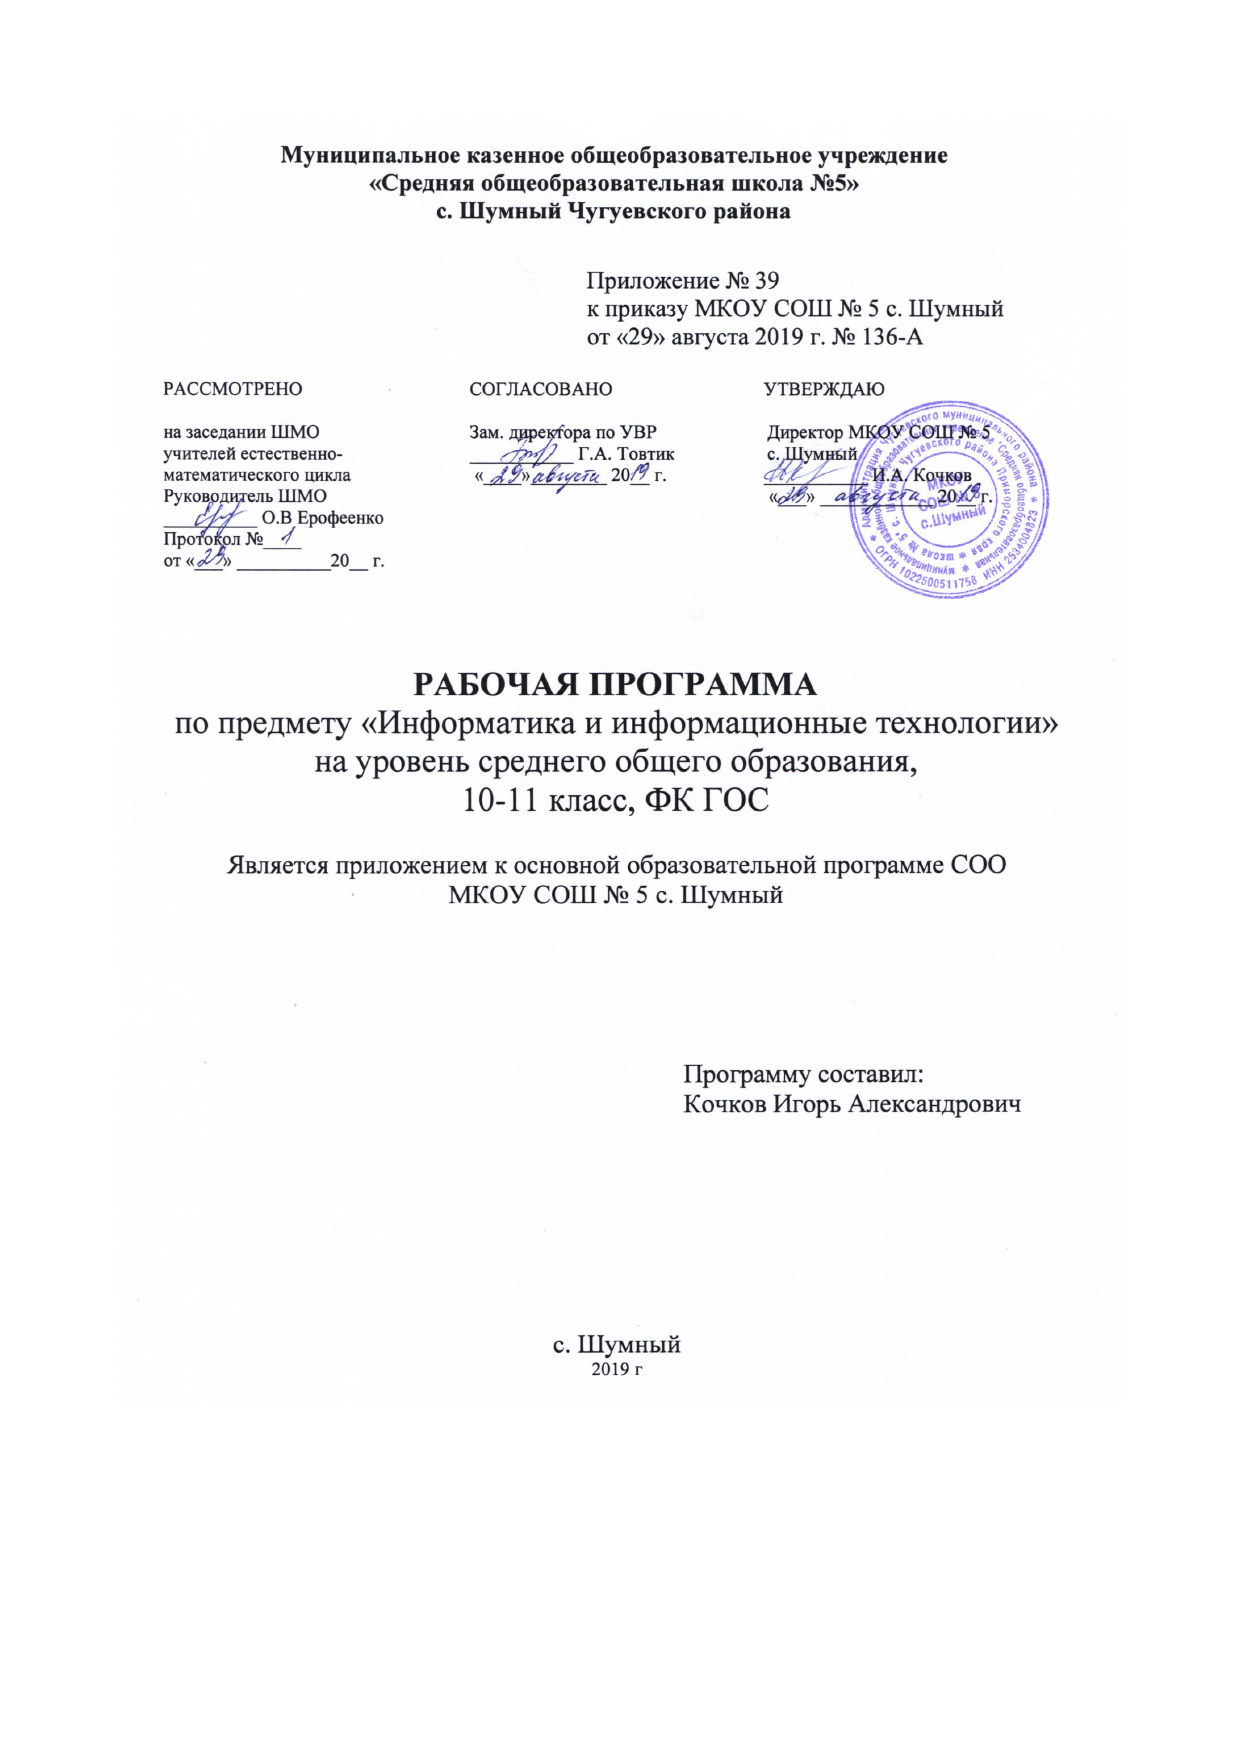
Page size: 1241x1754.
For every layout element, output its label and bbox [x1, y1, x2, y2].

picture [118, 118, 1122, 1404]
